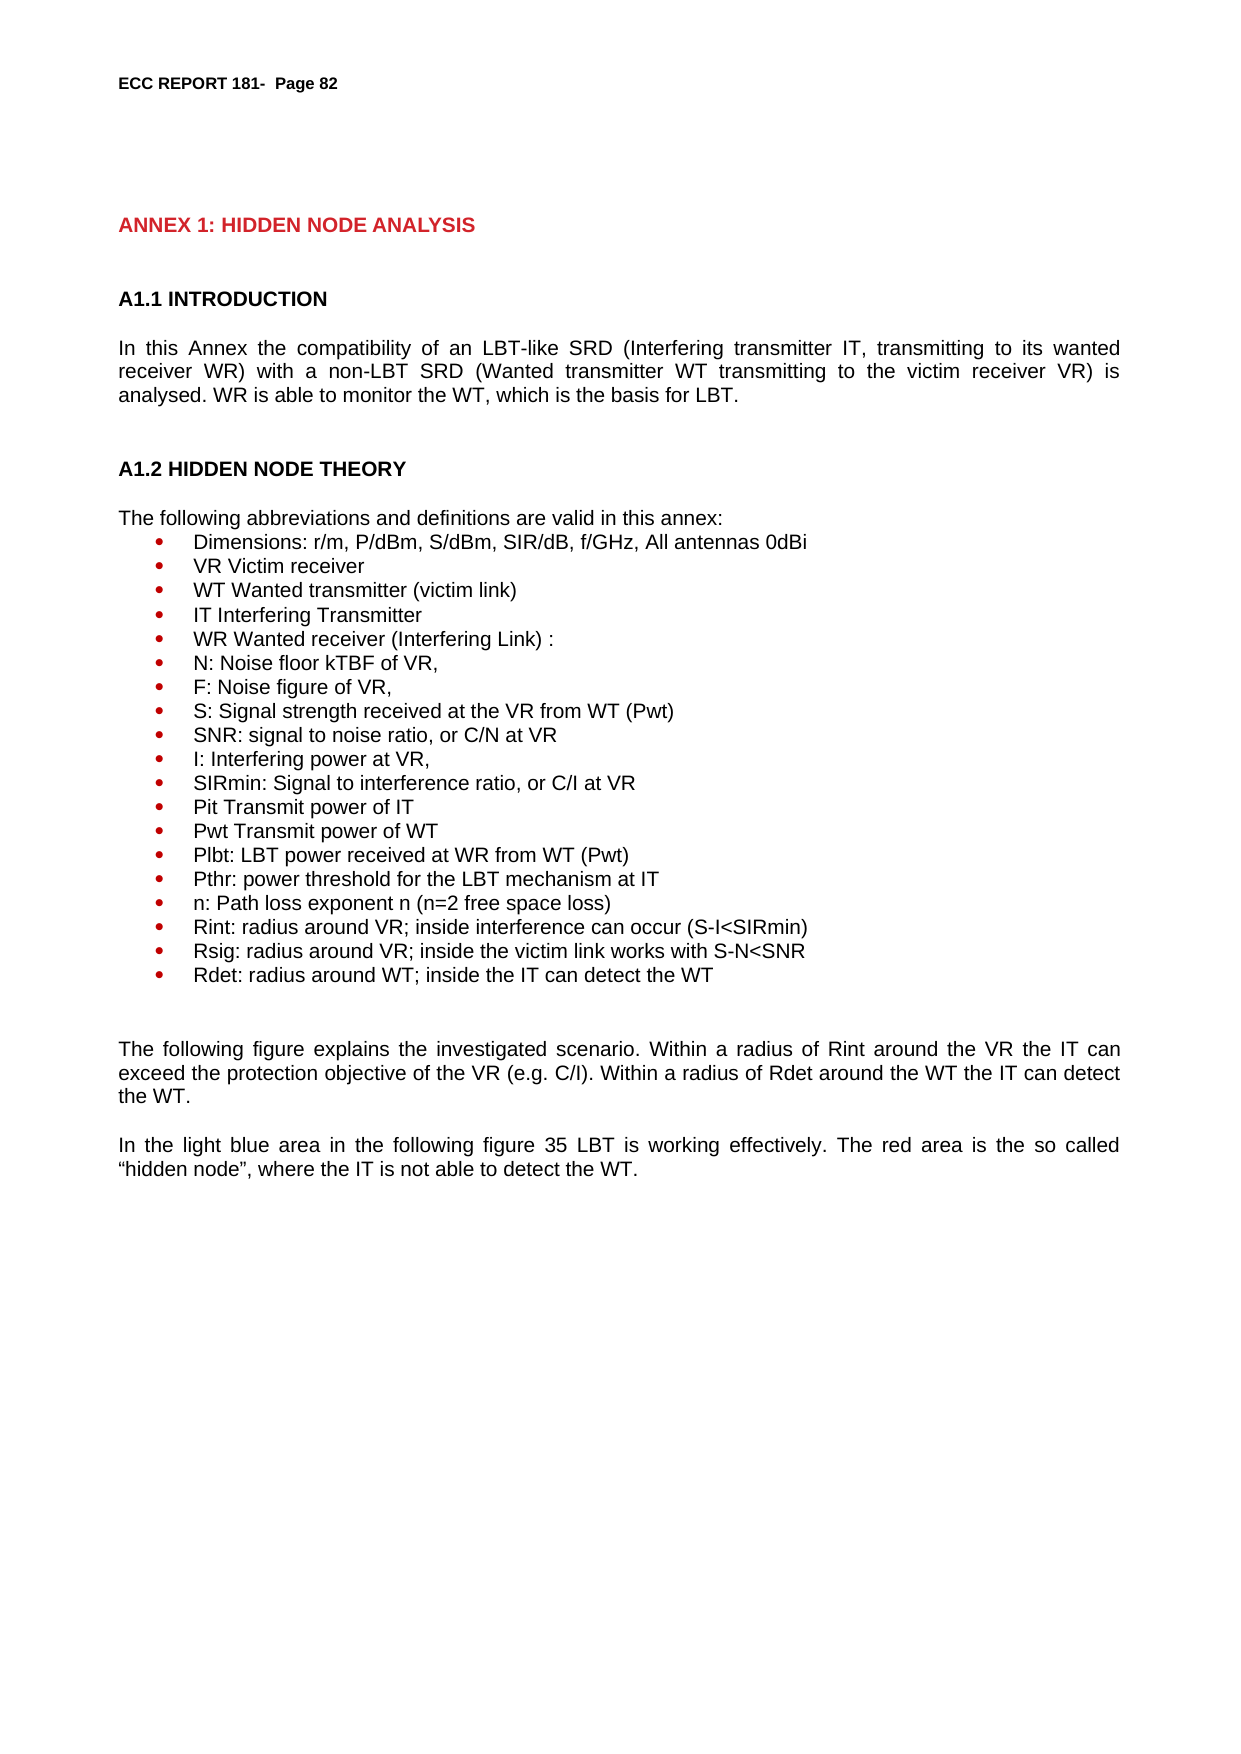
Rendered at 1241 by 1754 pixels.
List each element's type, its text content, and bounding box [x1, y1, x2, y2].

list I: Interfering power at VR, [156, 747, 1122, 771]
list VR Victim receiver [156, 554, 1122, 578]
list F: Noise figure of VR, [156, 674, 1122, 699]
list Pwt Transmit power of WT [156, 819, 1122, 843]
subtitle Hidden Node analysis [118, 212, 1122, 236]
list Pit Transmit power of IT [156, 795, 1122, 819]
list Rint: radius around VR; inside interference can occur (S-I<SIRmin) [156, 915, 1122, 939]
list SNR: signal to noise ratio, or C/N at VR [156, 723, 1122, 747]
list n: Path loss exponent n (n=2 free space loss) [156, 891, 1122, 915]
text The following figure explains the investigated scenario. Within a radius of Rint around the VR the IT can exceed the protection objective of the VR (e.g. C/I). Within a radius of Rdet around the WT the IT can detect the WT. [118, 1036, 1122, 1108]
subtitle Hidden Node Theory [118, 457, 1122, 481]
list N: Noise floor kTBF of VR, [156, 651, 1122, 674]
text The following abbreviations and definitions are valid in this annex: [118, 506, 1122, 530]
subtitle Introduction [118, 286, 1122, 310]
list Plbt: LBT power received at WR from WT (Pwt) [156, 843, 1122, 867]
list Rsig: radius around VR; inside the victim link works with S-N<SNR [156, 939, 1122, 963]
list S: Signal strength received at the VR from WT (Pwt) [156, 699, 1122, 723]
list Pthr: power threshold for the LBT mechanism at IT [156, 867, 1122, 891]
list IT Interfering Transmitter [156, 602, 1122, 626]
text In this Annex the compatibility of an LBT-like SRD (Interfering transmitter IT, transmitting to its wanted receiver WR) with a non-LBT SRD (Wanted transmitter WT transmitting to the victim receiver VR) is analysed. WR is able to monitor the WT, which is the basis for LBT. [118, 335, 1122, 407]
list Rdet: radius around WT; inside the IT can detect the WT [156, 963, 1122, 987]
text In the light blue area in the following figure 35 LBT is working effectively. The red area is the so called “hidden node”, where the IT is not able to detect the WT. [118, 1133, 1122, 1181]
list WT Wanted transmitter (victim link) [156, 578, 1122, 602]
list Dimensions: r/m, P/dBm, S/dBm, SIR/dB, f/GHz, All antennas 0dBi [156, 530, 1122, 554]
list WR Wanted receiver (Interfering Link) : [156, 626, 1122, 651]
list SIRmin: Signal to interference ratio, or C/I at VR [156, 771, 1122, 795]
